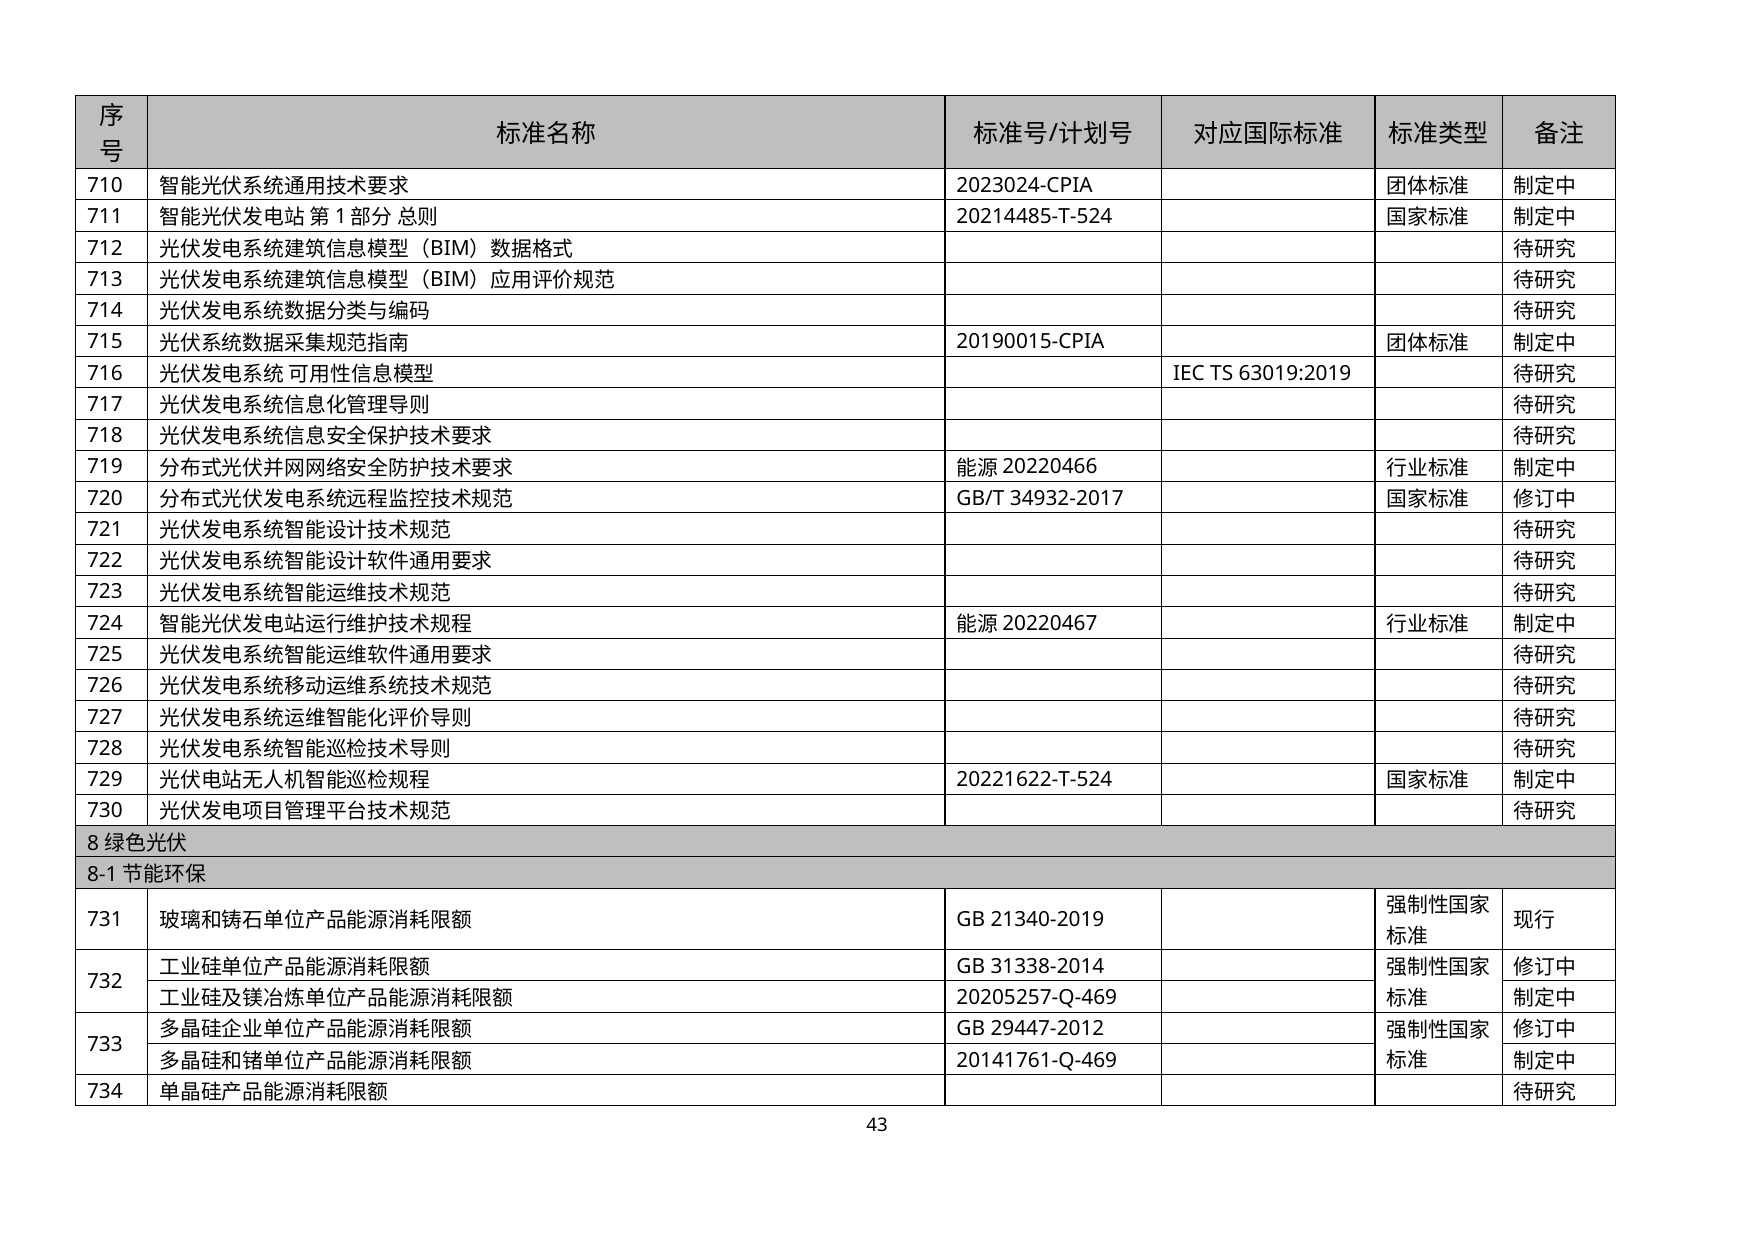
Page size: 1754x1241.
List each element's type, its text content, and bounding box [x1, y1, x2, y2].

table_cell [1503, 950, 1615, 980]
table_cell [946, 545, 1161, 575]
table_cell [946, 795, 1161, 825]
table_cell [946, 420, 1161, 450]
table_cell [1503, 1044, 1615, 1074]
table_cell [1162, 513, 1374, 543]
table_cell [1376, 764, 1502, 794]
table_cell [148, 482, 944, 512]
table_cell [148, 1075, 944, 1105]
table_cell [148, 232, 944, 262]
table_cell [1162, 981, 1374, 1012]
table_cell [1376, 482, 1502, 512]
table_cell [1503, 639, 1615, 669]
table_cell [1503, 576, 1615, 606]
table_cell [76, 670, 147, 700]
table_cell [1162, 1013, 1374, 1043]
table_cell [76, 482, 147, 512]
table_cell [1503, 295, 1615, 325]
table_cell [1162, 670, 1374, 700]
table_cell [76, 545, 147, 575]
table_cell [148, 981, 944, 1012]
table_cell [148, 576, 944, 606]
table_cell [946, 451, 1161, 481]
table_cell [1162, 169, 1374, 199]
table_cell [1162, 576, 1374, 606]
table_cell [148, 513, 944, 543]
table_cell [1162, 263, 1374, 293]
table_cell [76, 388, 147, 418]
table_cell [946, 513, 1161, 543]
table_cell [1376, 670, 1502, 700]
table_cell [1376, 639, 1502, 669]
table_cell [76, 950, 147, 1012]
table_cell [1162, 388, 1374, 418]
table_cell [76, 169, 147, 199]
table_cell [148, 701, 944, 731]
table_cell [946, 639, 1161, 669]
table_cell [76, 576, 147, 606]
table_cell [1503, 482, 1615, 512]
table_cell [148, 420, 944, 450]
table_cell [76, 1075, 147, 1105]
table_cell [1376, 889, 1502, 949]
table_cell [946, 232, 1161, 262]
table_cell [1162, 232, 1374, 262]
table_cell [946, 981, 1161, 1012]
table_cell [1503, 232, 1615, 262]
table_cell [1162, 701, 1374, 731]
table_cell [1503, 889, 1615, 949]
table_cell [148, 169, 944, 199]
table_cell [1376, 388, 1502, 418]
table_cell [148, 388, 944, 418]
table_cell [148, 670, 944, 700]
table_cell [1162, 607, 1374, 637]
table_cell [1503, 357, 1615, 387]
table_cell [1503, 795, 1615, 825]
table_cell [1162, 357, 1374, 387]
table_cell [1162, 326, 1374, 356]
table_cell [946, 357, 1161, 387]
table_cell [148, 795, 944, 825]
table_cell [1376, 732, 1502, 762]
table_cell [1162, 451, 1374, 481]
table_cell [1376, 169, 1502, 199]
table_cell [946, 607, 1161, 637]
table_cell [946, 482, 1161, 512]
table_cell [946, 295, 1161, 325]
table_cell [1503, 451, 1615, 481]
table_header 序号 [76, 96, 147, 168]
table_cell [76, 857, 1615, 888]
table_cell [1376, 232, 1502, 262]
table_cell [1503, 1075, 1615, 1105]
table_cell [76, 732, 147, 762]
table_header 标准名称 [148, 96, 944, 168]
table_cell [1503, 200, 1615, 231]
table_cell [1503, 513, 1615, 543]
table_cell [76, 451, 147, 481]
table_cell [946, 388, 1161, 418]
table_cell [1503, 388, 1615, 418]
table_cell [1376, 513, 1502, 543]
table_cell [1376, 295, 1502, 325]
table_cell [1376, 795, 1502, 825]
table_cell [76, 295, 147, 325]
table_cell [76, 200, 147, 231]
table_header 标准类型 [1376, 96, 1502, 168]
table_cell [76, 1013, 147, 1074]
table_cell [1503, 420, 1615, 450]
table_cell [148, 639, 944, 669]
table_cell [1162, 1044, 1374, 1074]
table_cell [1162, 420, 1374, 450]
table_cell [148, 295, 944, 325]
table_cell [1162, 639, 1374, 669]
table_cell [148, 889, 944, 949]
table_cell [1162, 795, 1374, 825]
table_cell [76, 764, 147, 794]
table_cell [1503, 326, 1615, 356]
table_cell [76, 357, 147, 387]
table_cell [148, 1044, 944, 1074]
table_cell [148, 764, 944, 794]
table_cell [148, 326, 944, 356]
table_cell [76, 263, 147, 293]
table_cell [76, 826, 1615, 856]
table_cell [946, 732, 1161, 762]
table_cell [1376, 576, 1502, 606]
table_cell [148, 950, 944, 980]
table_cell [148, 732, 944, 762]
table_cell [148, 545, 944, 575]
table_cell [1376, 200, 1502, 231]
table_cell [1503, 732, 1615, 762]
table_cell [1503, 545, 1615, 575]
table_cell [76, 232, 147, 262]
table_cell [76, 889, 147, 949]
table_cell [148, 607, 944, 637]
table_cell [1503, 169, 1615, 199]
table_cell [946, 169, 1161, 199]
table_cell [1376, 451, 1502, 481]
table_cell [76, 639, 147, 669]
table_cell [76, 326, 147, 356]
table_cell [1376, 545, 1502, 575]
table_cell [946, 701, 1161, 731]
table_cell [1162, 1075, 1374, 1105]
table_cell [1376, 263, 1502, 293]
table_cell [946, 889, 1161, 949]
table_header 备注 [1503, 96, 1615, 168]
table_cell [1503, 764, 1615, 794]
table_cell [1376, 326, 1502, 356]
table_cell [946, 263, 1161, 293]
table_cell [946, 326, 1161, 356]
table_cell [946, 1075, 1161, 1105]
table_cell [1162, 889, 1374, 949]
table_header 对应国际标准 [1162, 96, 1374, 168]
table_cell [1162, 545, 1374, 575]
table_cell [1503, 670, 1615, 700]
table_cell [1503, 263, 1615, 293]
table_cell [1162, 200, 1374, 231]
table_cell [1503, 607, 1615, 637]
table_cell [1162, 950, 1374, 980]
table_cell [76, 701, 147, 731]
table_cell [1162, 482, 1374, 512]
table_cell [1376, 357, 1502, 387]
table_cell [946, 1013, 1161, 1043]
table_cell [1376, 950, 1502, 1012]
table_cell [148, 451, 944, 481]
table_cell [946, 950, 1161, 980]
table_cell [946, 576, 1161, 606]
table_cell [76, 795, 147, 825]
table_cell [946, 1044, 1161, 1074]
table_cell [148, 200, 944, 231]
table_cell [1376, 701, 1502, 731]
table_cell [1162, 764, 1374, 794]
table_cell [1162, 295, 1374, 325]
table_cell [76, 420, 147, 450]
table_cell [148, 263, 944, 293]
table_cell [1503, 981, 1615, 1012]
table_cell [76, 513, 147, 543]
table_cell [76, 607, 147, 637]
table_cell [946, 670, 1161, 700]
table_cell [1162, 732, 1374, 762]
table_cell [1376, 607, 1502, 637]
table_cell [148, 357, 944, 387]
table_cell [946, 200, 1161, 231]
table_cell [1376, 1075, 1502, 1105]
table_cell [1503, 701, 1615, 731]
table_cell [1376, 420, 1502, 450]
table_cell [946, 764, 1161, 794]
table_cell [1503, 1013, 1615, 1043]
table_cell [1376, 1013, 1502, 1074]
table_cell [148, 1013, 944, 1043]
table_header 标准号/计划号 [946, 96, 1161, 168]
